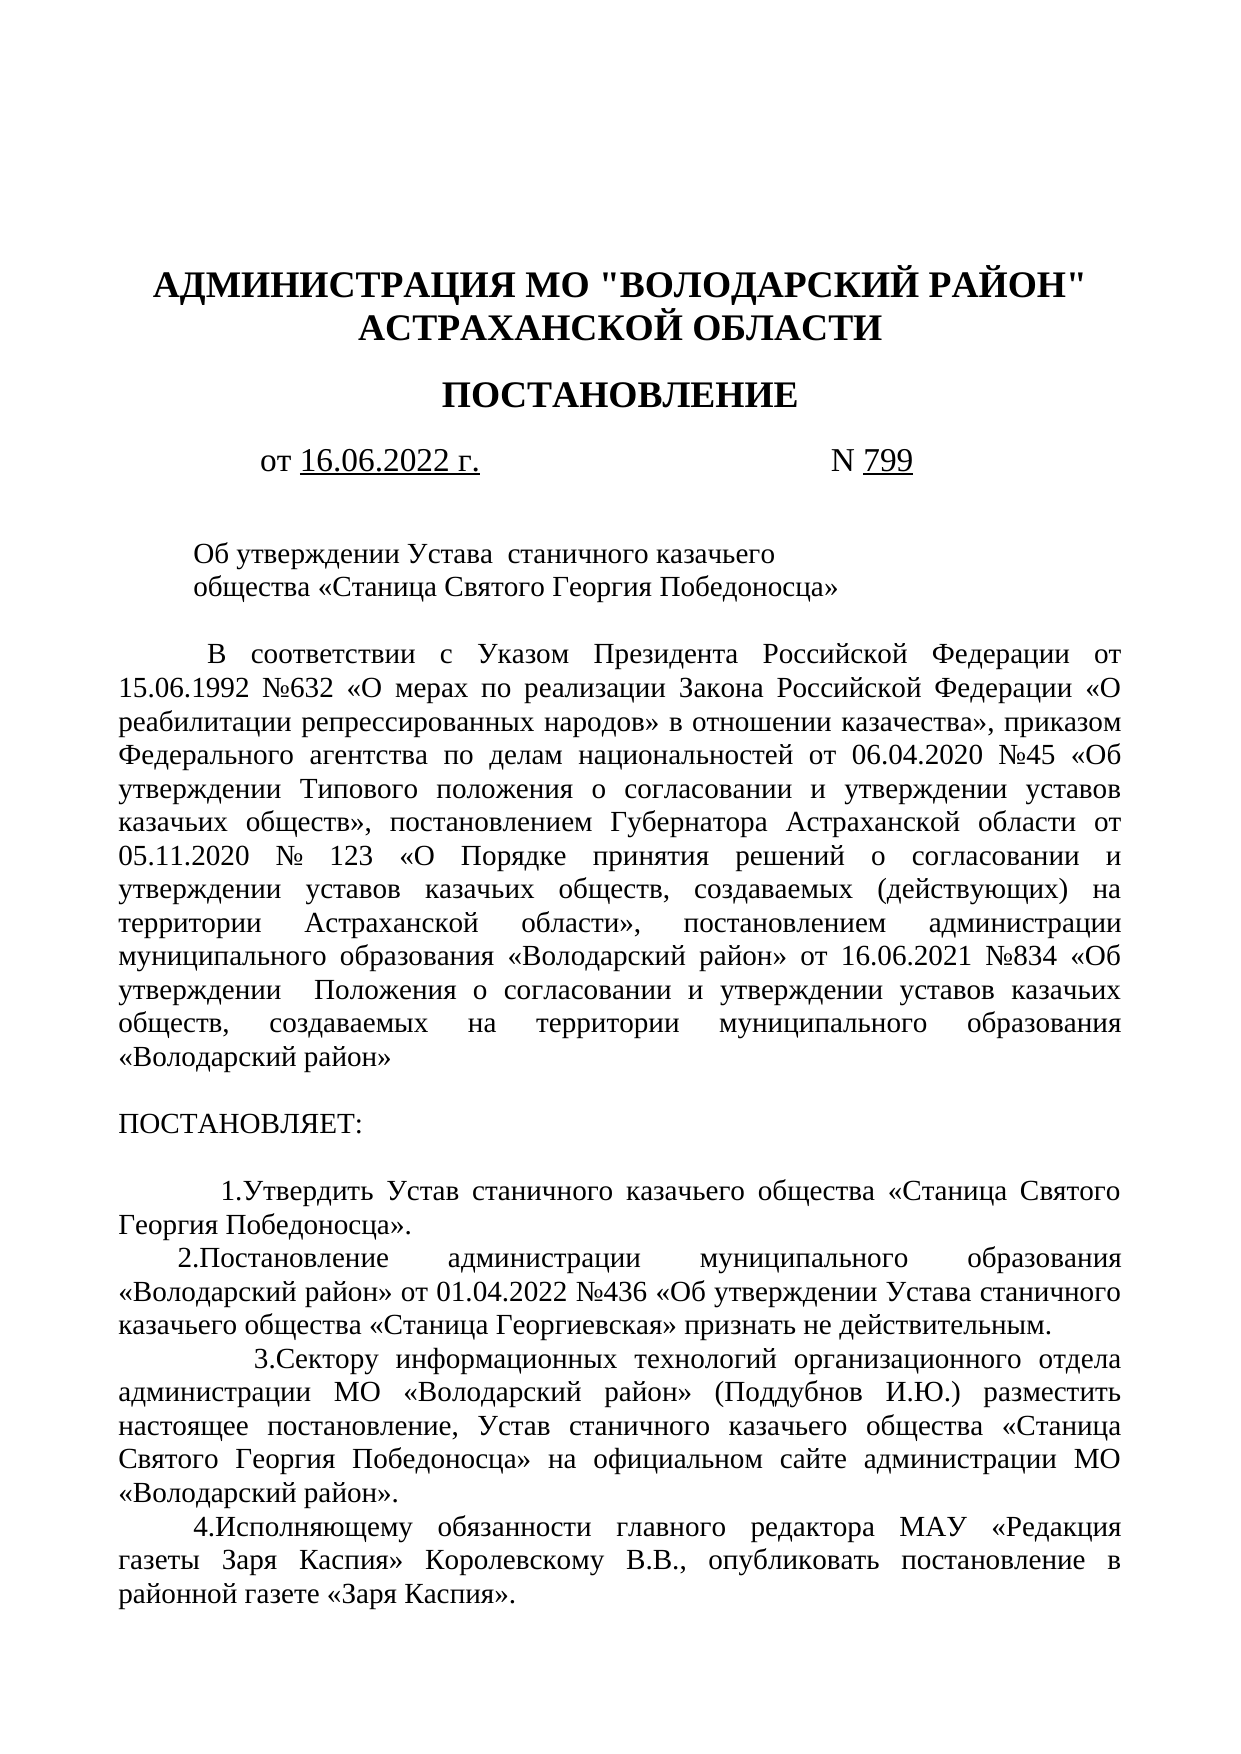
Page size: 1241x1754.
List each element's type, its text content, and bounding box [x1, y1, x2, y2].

text В соответствии с Указом Президента Российской Федерации от 15.06.1992 №632 «О мерах по реализации Закона Российской Федерации «О реабилитации репрессированных народов» в отношении казачества», приказом Федерального агентства по делам национальностей от 06.04.2020 №45 «Об утверждении Типового положения о согласовании и утверждении уставов казачьих обществ», постановлением Губернатора Астраханской области от 05.11.2020 № 123 «О Порядке принятия решений о согласовании и утверждении уставов казачьих обществ, создаваемых (действующих) на территории Астраханской области», постановлением администрации муниципального образования «Володарский район» от 16.06.2021 №834 «Об утверждении Положения о согласовании и утверждении уставов казачьих обществ, создаваемых на территории муниципального образования «Володарский район» [118, 637, 1122, 1073]
text Об утверждении Устава станичного казачьего [118, 536, 1122, 569]
text 3.Сектору информационных технологий организационного отдела администрации МО «Володарский район» (Поддубнов И.Ю.) разместить настоящее постановление, Устав станичного казачьего общества «Станица Святого Георгия Победоносца» на официальном сайте администрации МО «Володарский район». [118, 1341, 1122, 1509]
text 2.Постановление администрации муниципального образования «Володарский район» от 01.04.2022 №436 «Об утверждении Устава станичного казачьего общества «Станица Георгиевская» признать не действительным. [118, 1240, 1122, 1341]
text АДМИНИСТРАЦИЯ МО "ВОЛОДАРСКИЙ РАЙОН" [118, 262, 1122, 306]
text 1.Утвердить Устав станичного казачьего общества «Станица Святого Георгия Победоносца». [118, 1173, 1122, 1240]
text АСТРАХАНСКОЙ ОБЛАСТИ [118, 306, 1122, 349]
table_header от 16.06.2022 г. [118, 440, 622, 478]
text ПОСТАНОВЛЕНИЕ [118, 373, 1122, 416]
table_header N 799 [622, 440, 1122, 478]
text 4.Исполняющему обязанности главного редактора МАУ «Редакция газеты Заря Каспия» Королевскому В.В., опубликовать постановление в районной газете «Заря Каспия». [118, 1509, 1122, 1609]
text ПОСТАНОВЛЯЕТ: [118, 1106, 1122, 1140]
text общества «Станица Святого Георгия Победоносца» [118, 569, 1122, 603]
